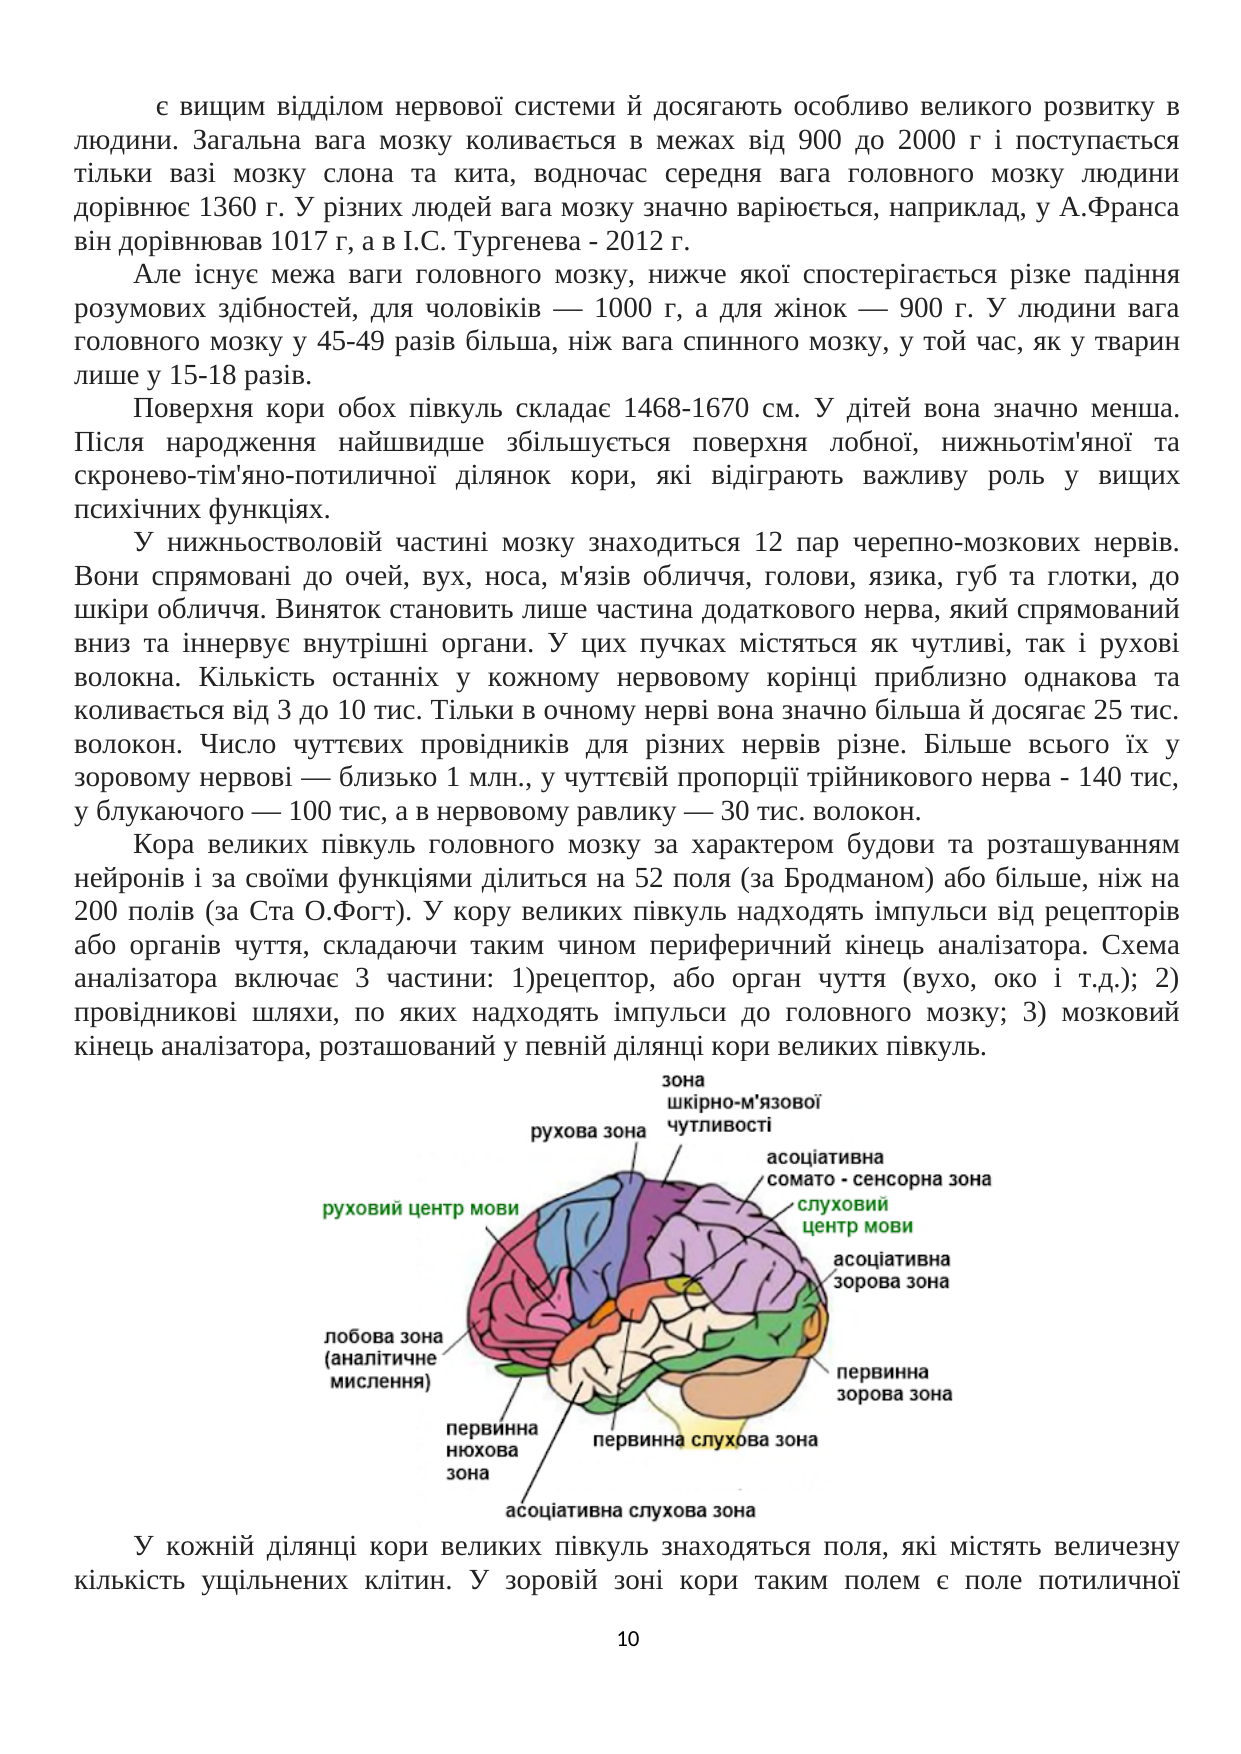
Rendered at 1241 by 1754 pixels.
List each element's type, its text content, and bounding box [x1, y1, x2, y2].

text є вищим відділом нервової системи й досягають особливо великого розвитку в людини. Загальна вага мозку коливається в межах від 900 до 2000 г і поступається тільки вазі мозку слона та кита, водночас середня вага головного мозку людини дорівнює 1360 г. У різних людей вага мозку значно варіюється, наприклад, у А.Франса він дорівнював 1017 г, а в І.С. Тургенева - 2012 г. [74, 88, 1181, 256]
text У нижньостволовій частині мозку знаходиться 12 пар черепно-мозкових нервів. Вони спрямовані до очей, вух, носа, м'язів обличчя, голови, язика, губ та глотки, до шкіри обличчя. Виняток становить лише частина додаткового нерва, який спрямований вниз та іннервує внутрішні органи. У цих пучках містяться як чутливі, так і рухові волокна. Кількість останніх у кожному нервовому корінці приблизно однакова та коливається від 3 до 10 тис. Тільки в очному нерві вона значно більша й досягає 25 тис. волокон. Число чуттєвих провідників для різних нервів різне. Більше всього їх у зоровому нервові — близько 1 млн., у чуттєвій пропорції трійникового нерва - 140 тис, у блукаючого — 100 тис, а в нервовому равлику — 30 тис. волокон. [74, 524, 1181, 826]
text Але існує межа ваги головного мозку, нижче якої спостерігається різке падіння розумових здібностей, для чоловіків — 1000 г, а для жінок — 900 г. У людини вага головного мозку у 45-49 разів більша, ніж вага спинного мозку, у той час, як у тварин лише у 15-18 разів. [74, 256, 1181, 390]
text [74, 1528, 1181, 1595]
picture [315, 1061, 999, 1529]
text Поверхня кори обох півкуль складає 1468-1670 см. У дітей вона значно менша. Після народження найшвидше збільшується поверхня лобної, нижньотім'яної та скронево-тім'яно-потиличної ділянок кори, які відіграють важливу роль у вищих психічних функціях. [74, 390, 1181, 524]
text Кора великих півкуль головного мозку за характером будови та розташуванням нейронів і за своїми функціями ділиться на 52 поля (за Бродманом) або більше, ніж на 200 полів (за Ста О.Фогт). У кору великих півкуль надходять імпульси від рецепторів або органів чуття, складаючи таким чином периферичний кінець аналізатора. Схема аналізатора включає 3 частини: 1)рецептор, або орган чуття (вухо, око і т.д.); 2) провідникові шляхи, по яких надходять імпульси до головного мозку; 3) мозковий кінець аналізатора, розташований у певній ділянці кори великих півкуль. [74, 826, 1181, 1061]
